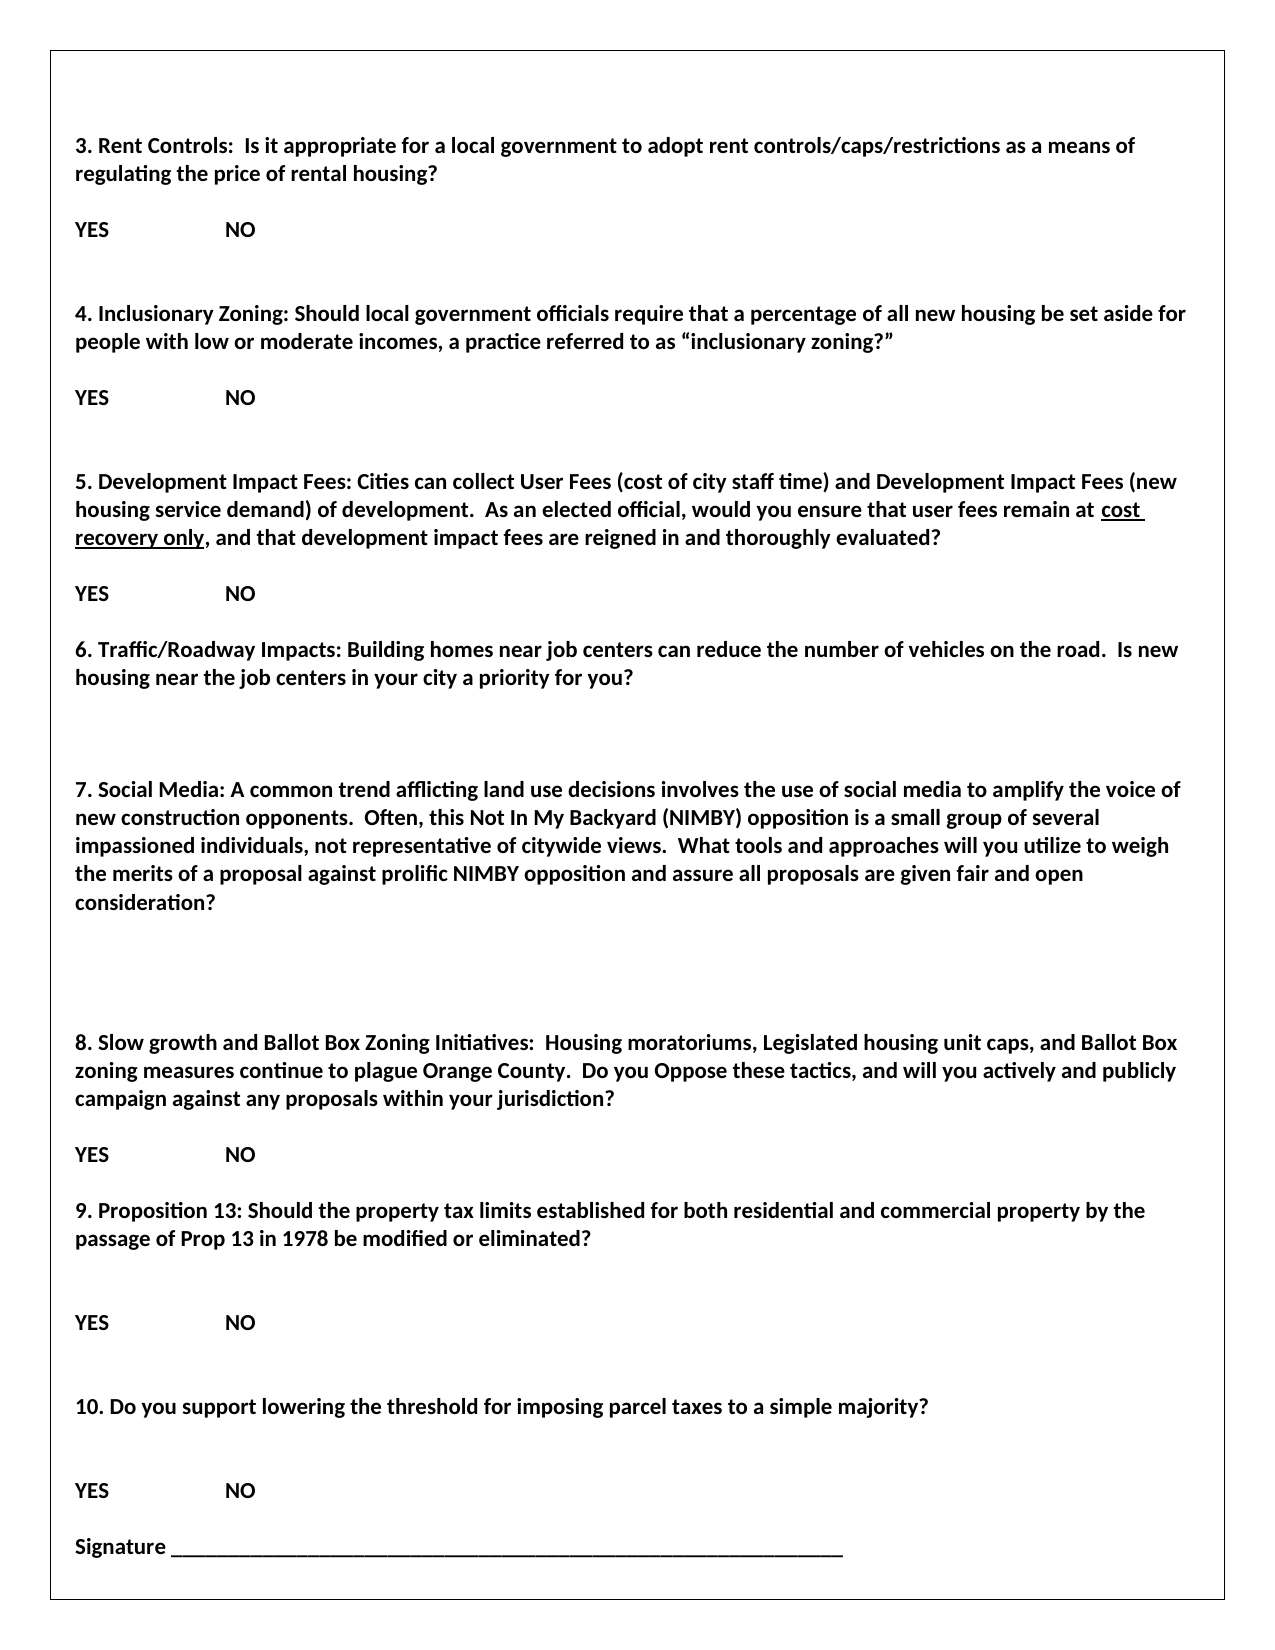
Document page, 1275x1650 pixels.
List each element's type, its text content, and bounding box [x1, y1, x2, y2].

text YES NO [75, 1476, 1200, 1504]
text 6. Traffic/Roadway Impacts: Building homes near job centers can reduce the number of vehicles on the road. Is new housing near the job centers in your city a priority for you? [75, 607, 1200, 691]
text 7. Social Media: A common trend afflicting land use decisions involves the use of social media to amplify the voice of new construction opponents. Often, this Not In My Backyard (NIMBY) opposition is a small group of several impassioned individuals, not representative of citywide views. What tools and approaches will you utilize to weigh the merits of a proposal against prolific NIMBY opposition and assure all proposals are given fair and open consideration? [75, 776, 1200, 916]
text 4. Inclusionary Zoning: Should local government officials require that a percentage of all new housing be set aside for people with low or moderate incomes, a practice referred to as “inclusionary zoning?” [75, 299, 1200, 355]
text Signature ___________________________________________________________ [75, 1532, 1200, 1560]
text 10. Do you support lowering the threshold for imposing parcel taxes to a simple majority? [75, 1392, 1200, 1420]
text YES NO [75, 1140, 1200, 1168]
text 5. Development Impact Fees: Cities can collect User Fees (cost of city staff time) and Development Impact Fees (new housing service demand) of development. As an elected official, would you ensure that user fees remain at cost recovery only, and that development impact fees are reigned in and thoroughly evaluated? [75, 467, 1200, 551]
text 3. Rent Controls: Is it appropriate for a local government to adopt rent controls/caps/restrictions as a means of regulating the price of rental housing? [75, 131, 1200, 187]
text YES NO [75, 1308, 1200, 1336]
text YES NO [75, 579, 1200, 607]
text YES NO [75, 383, 1200, 411]
text 9. Proposition 13: Should the property tax limits established for both residential and commercial property by the passage of Prop 13 in 1978 be modified or eliminated? [75, 1196, 1200, 1252]
text YES NO [75, 215, 1200, 243]
text 8. Slow growth and Ballot Box Zoning Initiatives: Housing moratoriums, Legislated housing unit caps, and Ballot Box zoning measures continue to plague Orange County. Do you Oppose these tactics, and will you actively and publicly campaign against any proposals within your jurisdiction? [75, 1028, 1200, 1112]
